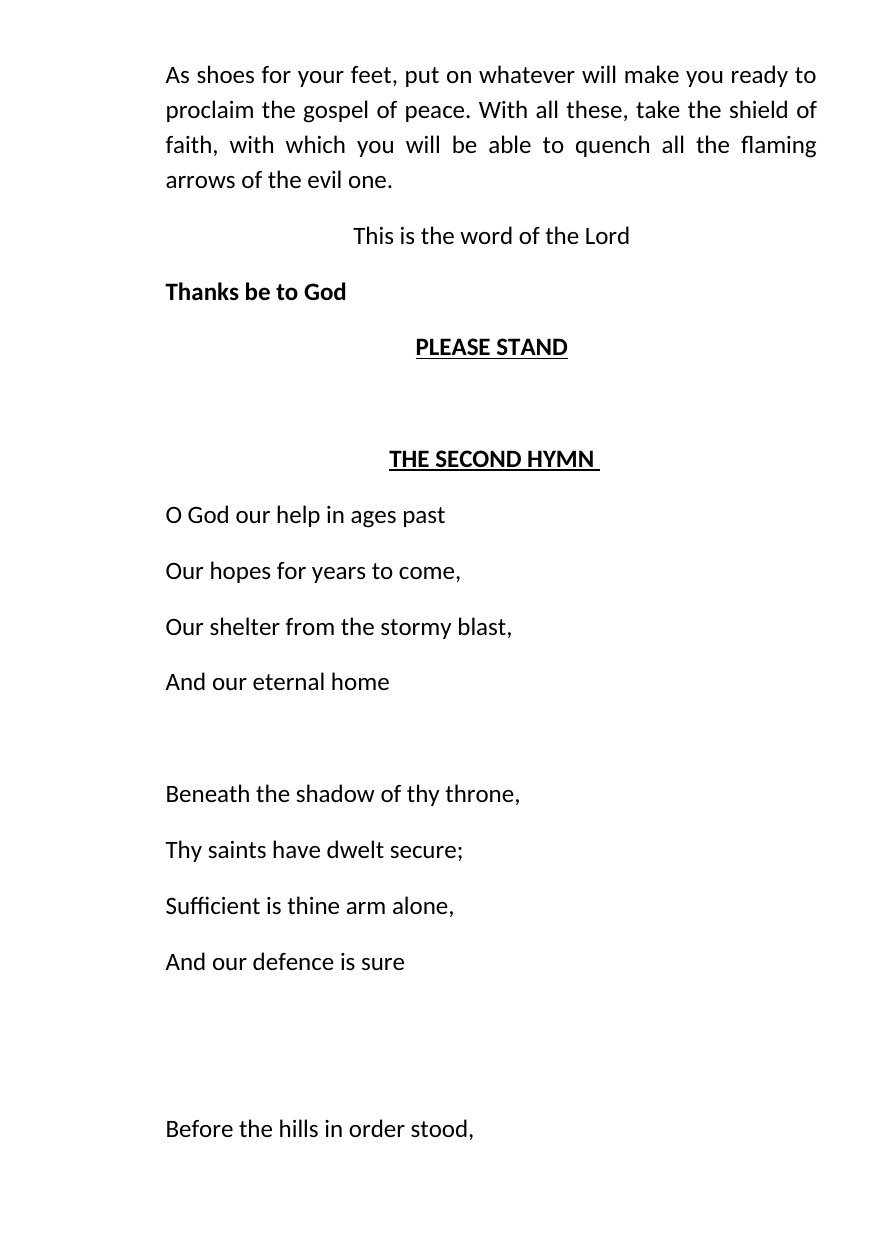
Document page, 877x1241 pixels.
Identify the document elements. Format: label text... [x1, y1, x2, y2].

text This is the word of the Lord [165, 220, 818, 250]
text As shoes for your feet, put on whatever will make you ready to proclaim the gospel of peace. With all these, take the shield of faith, with which you will be able to quench all the flaming arrows of the evil one. [165, 59, 818, 194]
text And our eternal home [165, 667, 818, 697]
text Beneath the shadow of thy throne, [165, 778, 818, 809]
text Our shelter from the stormy blast, [165, 611, 818, 641]
text PLEASE STAND [165, 332, 818, 362]
text Our hopes for years to come, [165, 555, 818, 585]
text And our defence is sure [165, 946, 818, 976]
text Thy saints have dwelt secure; [165, 834, 818, 864]
text Thanks be to God [165, 276, 818, 306]
text O God our help in ages past [165, 499, 818, 529]
text Before the hills in order stood, [165, 1113, 818, 1144]
text THE SECOND HYMN [165, 443, 818, 474]
text Sufficient is thine arm alone, [165, 890, 818, 920]
